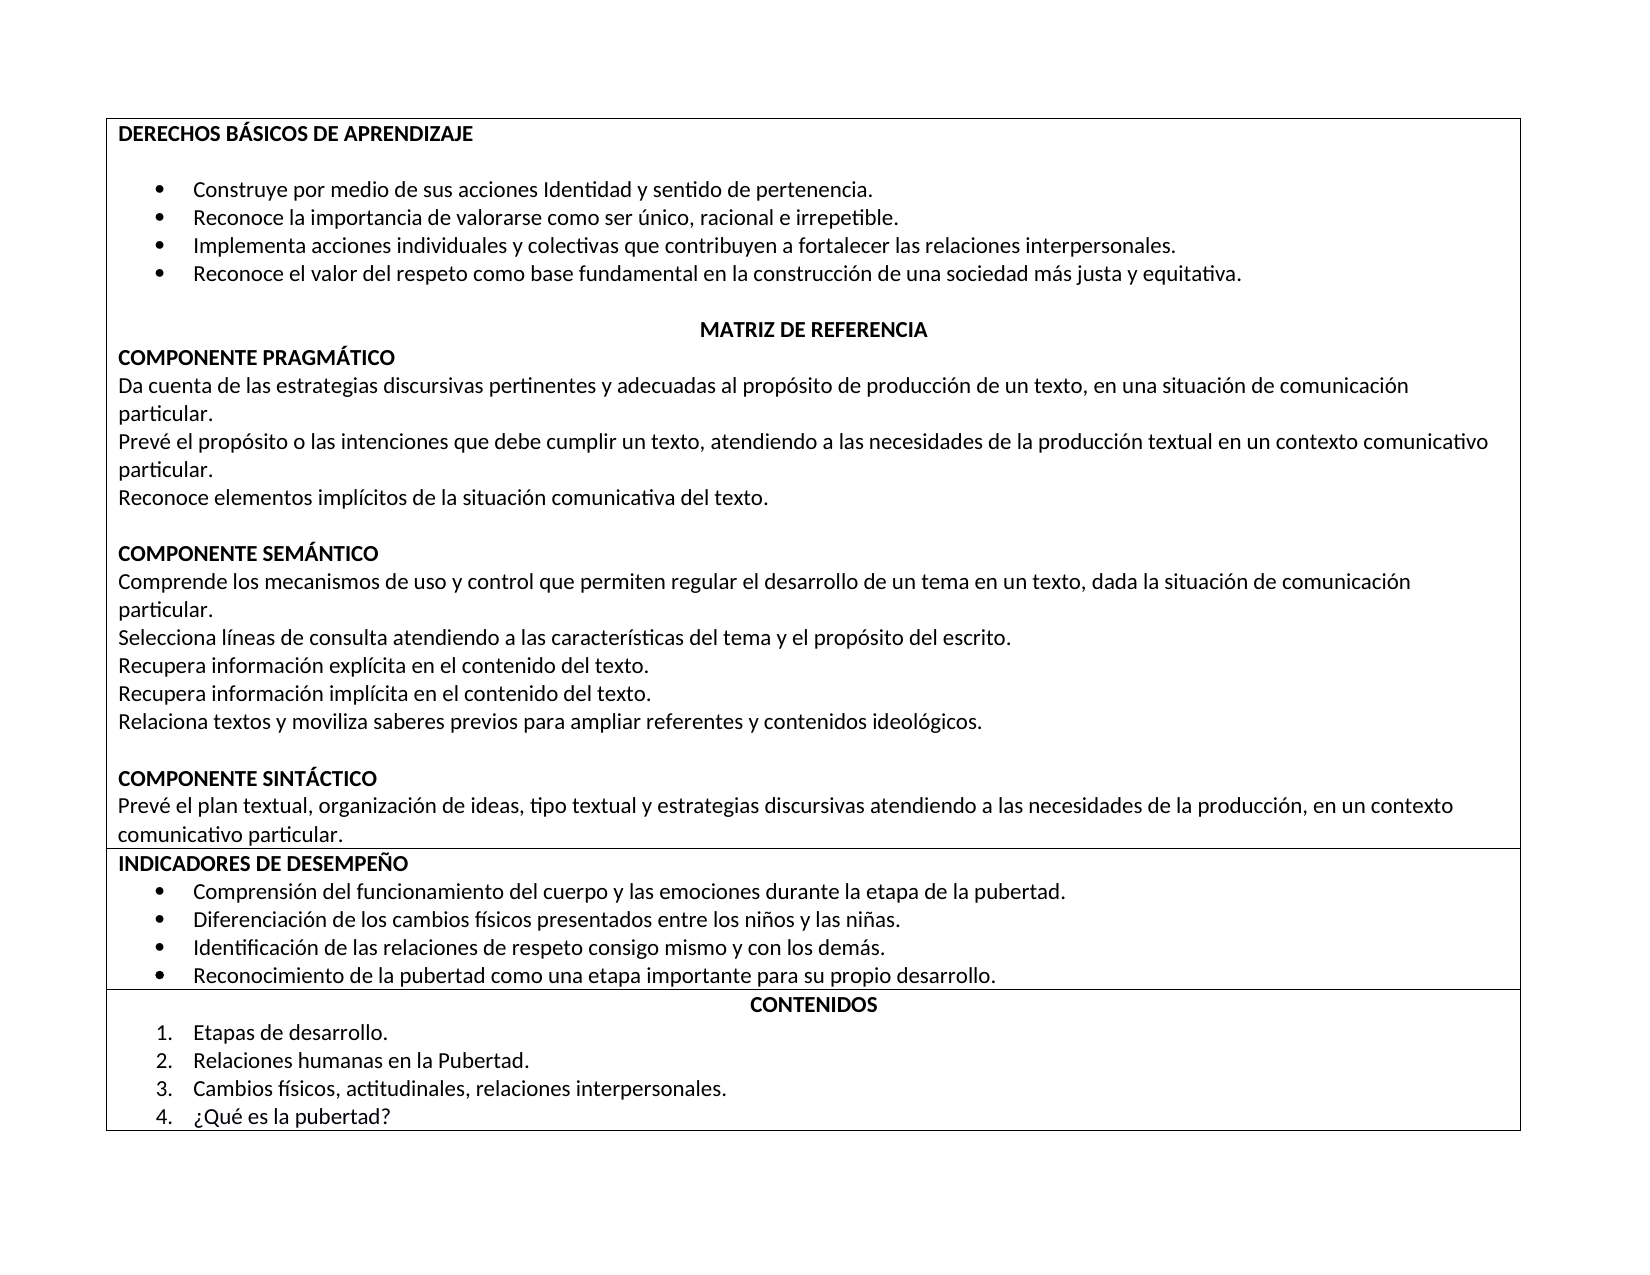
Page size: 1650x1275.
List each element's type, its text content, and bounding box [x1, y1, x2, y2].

table_cell DERECHOS BÁSICOS DE APRENDIZAJE Construye por medio de sus acciones Identidad y sentido de pertenencia. Reconoce la importancia de valorarse como ser único, racional e irrepetible. Implementa acciones individuales y colectivas que contribuyen a fortalecer las relaciones interpersonales. Reconoce el valor del respeto como base fundamental en la construcción de una sociedad más justa y equitativa. MATRIZ DE REFERENCIA COMPONENTE PRAGMÁTICO Da cuenta de las estrategias discursivas pertinentes y adecuadas al propósito de producción de un texto, en una situación de comunicación particular. Prevé el propósito o las intenciones que debe cumplir un texto, atendiendo a las necesidades de la producción textual en un contexto comunicativo particular. Reconoce elementos implícitos de la situación comunicativa del texto. COMPONENTE SEMÁNTICO Comprende los mecanismos de uso y control que permiten regular el desarrollo de un tema en un texto, dada la situación de comunicación particular. Selecciona líneas de consulta atendiendo a las características del tema y el propósito del escrito. Recupera información explícita en el contenido del texto. Recupera información implícita en el contenido del texto. Relaciona textos y moviliza saberes previos para ampliar referentes y contenidos ideológicos. COMPONENTE SINTÁCTICO Prevé el plan textual, organización de ideas, tipo textual y estrategias discursivas atendiendo a las necesidades de la producción, en un contexto comunicativo particular. [107, 119, 1520, 848]
table_cell INDICADORES DE DESEMPEÑO Comprensión del funcionamiento del cuerpo y las emociones durante la etapa de la pubertad. Diferenciación de los cambios físicos presentados entre los niños y las niñas. Identificación de las relaciones de respeto consigo mismo y con los demás. Reconocimiento de la pubertad como una etapa importante para su propio desarrollo. [107, 849, 1520, 989]
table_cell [107, 990, 1520, 1130]
